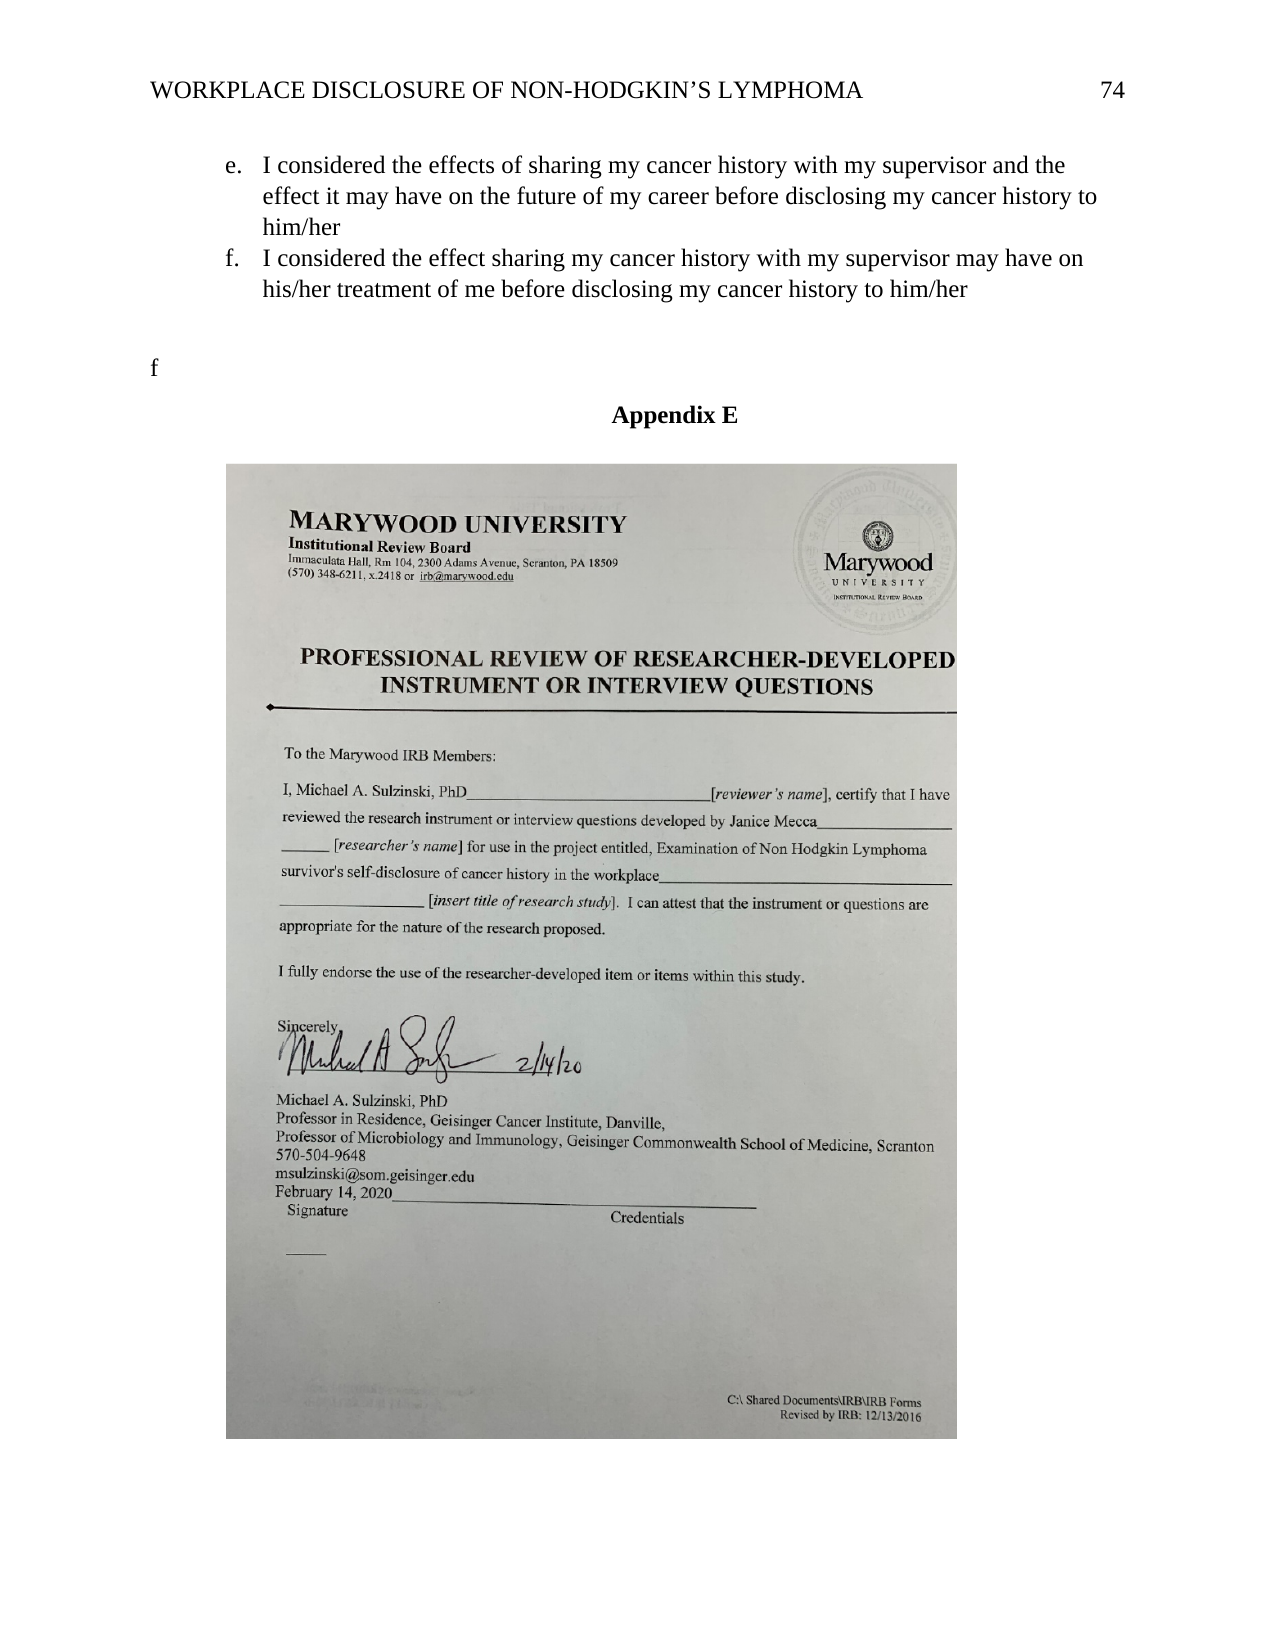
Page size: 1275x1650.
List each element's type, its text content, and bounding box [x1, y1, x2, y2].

text f [150, 353, 1125, 382]
list I considered the effect sharing my cancer history with my supervisor may have on his/her treatment of me before disclosing my cancer history to him/her [225, 243, 1125, 303]
list Appendix E [225, 401, 1125, 429]
list I considered the effects of sharing my cancer history with my supervisor and the effect it may have on the future of my career before disclosing my cancer history to him/her [225, 150, 1125, 241]
picture [226, 465, 957, 1438]
